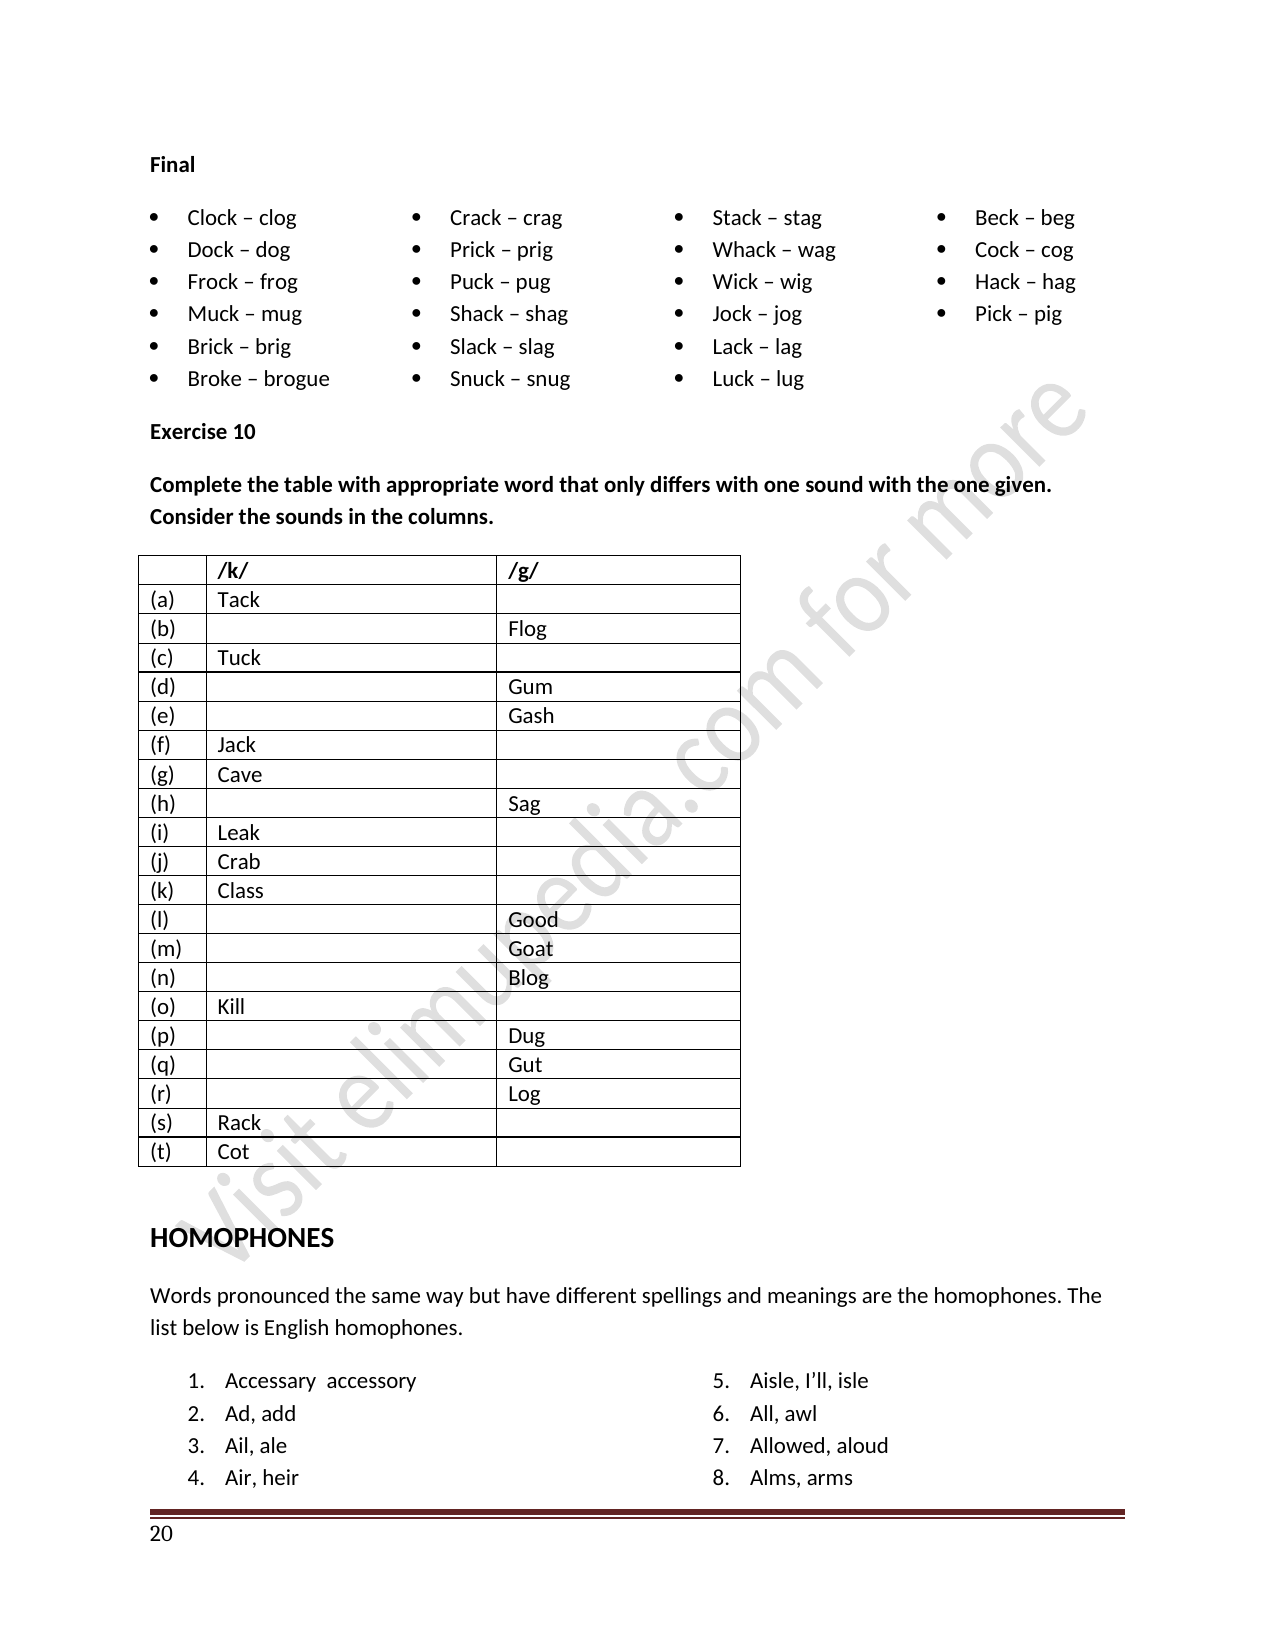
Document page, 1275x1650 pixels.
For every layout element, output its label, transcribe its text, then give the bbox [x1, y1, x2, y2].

list Prick – prig [412, 235, 600, 263]
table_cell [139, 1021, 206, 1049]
list Whack – wag [675, 235, 862, 263]
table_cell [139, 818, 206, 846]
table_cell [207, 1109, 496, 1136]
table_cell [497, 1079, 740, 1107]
list Snuck – snug [412, 364, 600, 392]
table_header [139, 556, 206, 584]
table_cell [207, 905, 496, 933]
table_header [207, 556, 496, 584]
list Beck – beg [937, 203, 1125, 231]
text Words pronounced the same way but have different spellings and meanings are the homophones. The list below is English homophones. [150, 1281, 1125, 1342]
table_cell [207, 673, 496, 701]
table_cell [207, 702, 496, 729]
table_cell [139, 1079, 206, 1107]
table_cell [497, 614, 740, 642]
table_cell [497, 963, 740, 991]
list Allowed, aloud [712, 1431, 1125, 1459]
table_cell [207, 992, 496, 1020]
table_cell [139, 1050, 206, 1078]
list Stack – stag [675, 203, 862, 231]
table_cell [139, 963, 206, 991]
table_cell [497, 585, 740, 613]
list Clock – clog [150, 203, 337, 231]
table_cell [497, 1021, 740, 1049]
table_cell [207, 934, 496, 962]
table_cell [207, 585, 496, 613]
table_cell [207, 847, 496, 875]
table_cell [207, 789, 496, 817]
text Exercise 10 [150, 417, 1125, 445]
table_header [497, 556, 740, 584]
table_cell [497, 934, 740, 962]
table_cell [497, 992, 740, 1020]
list Jock – jog [675, 299, 862, 328]
list Ad, add [187, 1399, 600, 1427]
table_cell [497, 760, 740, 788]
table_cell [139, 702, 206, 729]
list Alms, arms [712, 1463, 1125, 1491]
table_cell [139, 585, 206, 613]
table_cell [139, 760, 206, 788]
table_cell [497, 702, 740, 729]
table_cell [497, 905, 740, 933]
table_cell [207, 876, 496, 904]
list Broke – brogue [150, 364, 337, 392]
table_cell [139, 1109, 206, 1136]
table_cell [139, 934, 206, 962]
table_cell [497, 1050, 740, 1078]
list Crack – crag [412, 203, 600, 231]
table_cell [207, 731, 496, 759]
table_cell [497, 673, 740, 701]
list Lack – lag [675, 332, 862, 360]
list Dock – dog [150, 235, 337, 263]
text Complete the table with appropriate word that only differs with one sound with the one given. Consider the sounds in the columns. [150, 470, 1125, 530]
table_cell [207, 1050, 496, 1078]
text Final [150, 150, 1125, 178]
list Accessary accessory [187, 1367, 600, 1394]
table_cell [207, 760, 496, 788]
list Slack – slag [412, 332, 600, 360]
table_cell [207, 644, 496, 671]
list Frock – frog [150, 267, 337, 295]
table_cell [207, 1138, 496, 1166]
list Ail, ale [187, 1431, 600, 1459]
list Pick – pig [937, 299, 1125, 328]
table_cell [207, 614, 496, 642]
text HOMOPHONES [150, 1219, 1125, 1255]
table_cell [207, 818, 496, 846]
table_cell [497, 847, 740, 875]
list Shack – shag [412, 299, 600, 328]
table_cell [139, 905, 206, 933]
list Brick – brig [150, 332, 337, 360]
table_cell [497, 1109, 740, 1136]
list Cock – cog [937, 235, 1125, 263]
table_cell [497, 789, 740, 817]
list Wick – wig [675, 267, 862, 295]
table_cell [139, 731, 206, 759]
list Luck – lug [675, 364, 862, 392]
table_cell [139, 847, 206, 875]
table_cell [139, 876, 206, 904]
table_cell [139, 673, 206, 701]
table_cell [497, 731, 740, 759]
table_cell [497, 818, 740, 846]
list Muck – mug [150, 299, 337, 328]
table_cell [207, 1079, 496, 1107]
list Hack – hag [937, 267, 1125, 295]
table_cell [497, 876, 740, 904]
list All, awl [712, 1399, 1125, 1427]
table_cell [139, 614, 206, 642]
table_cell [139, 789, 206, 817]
list Puck – pug [412, 267, 600, 295]
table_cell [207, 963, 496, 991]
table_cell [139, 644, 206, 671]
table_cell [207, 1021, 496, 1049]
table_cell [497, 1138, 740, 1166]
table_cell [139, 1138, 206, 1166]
list Air, heir [187, 1463, 600, 1491]
list Aisle, I’ll, isle [712, 1367, 1125, 1394]
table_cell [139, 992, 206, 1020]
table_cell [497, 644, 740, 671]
